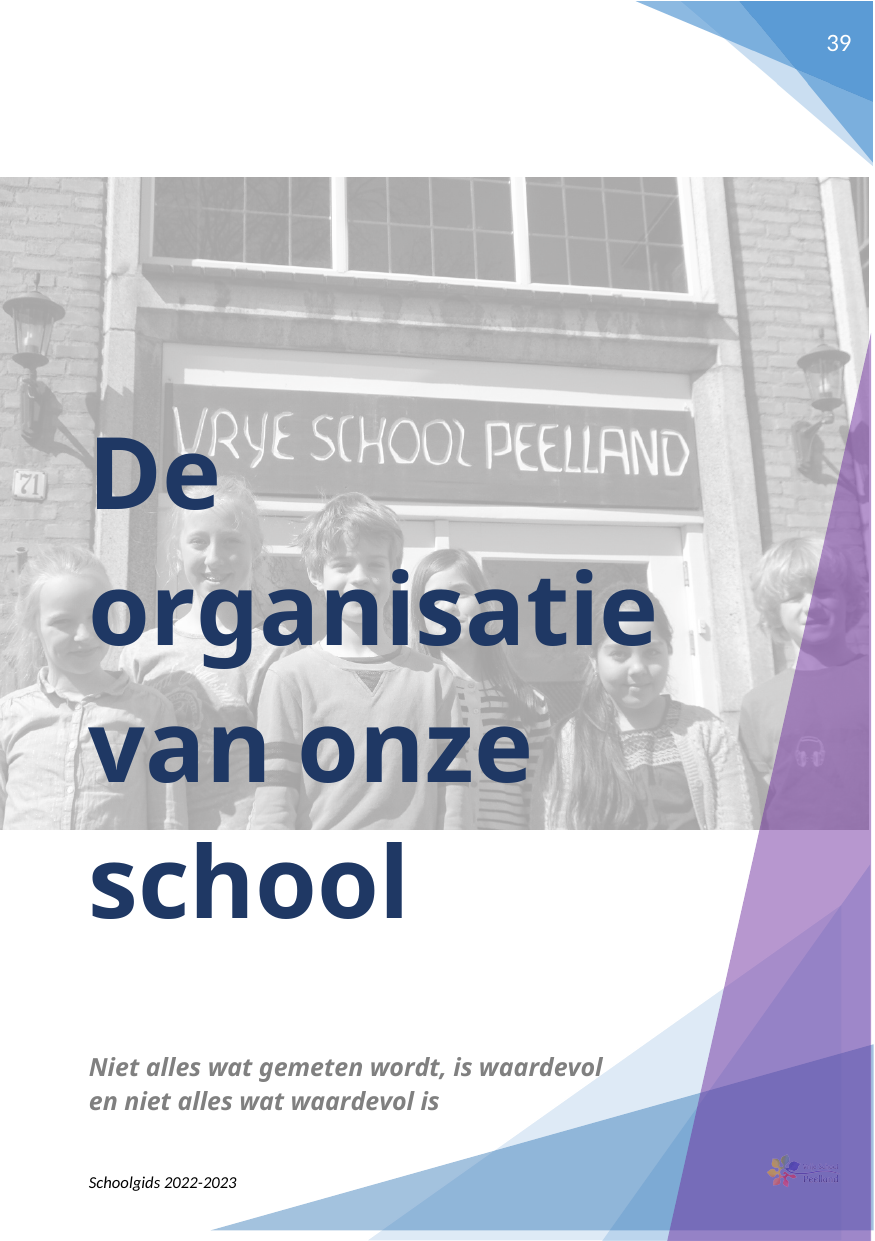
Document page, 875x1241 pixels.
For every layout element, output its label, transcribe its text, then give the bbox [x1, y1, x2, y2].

picture [634, 1, 873, 167]
text en niet alles wat waardevol is [89, 1084, 702, 1118]
text Niet alles wat gemeten wordt, is waardevol [89, 1050, 709, 1084]
text De organisatie van onze school [89, 403, 797, 948]
